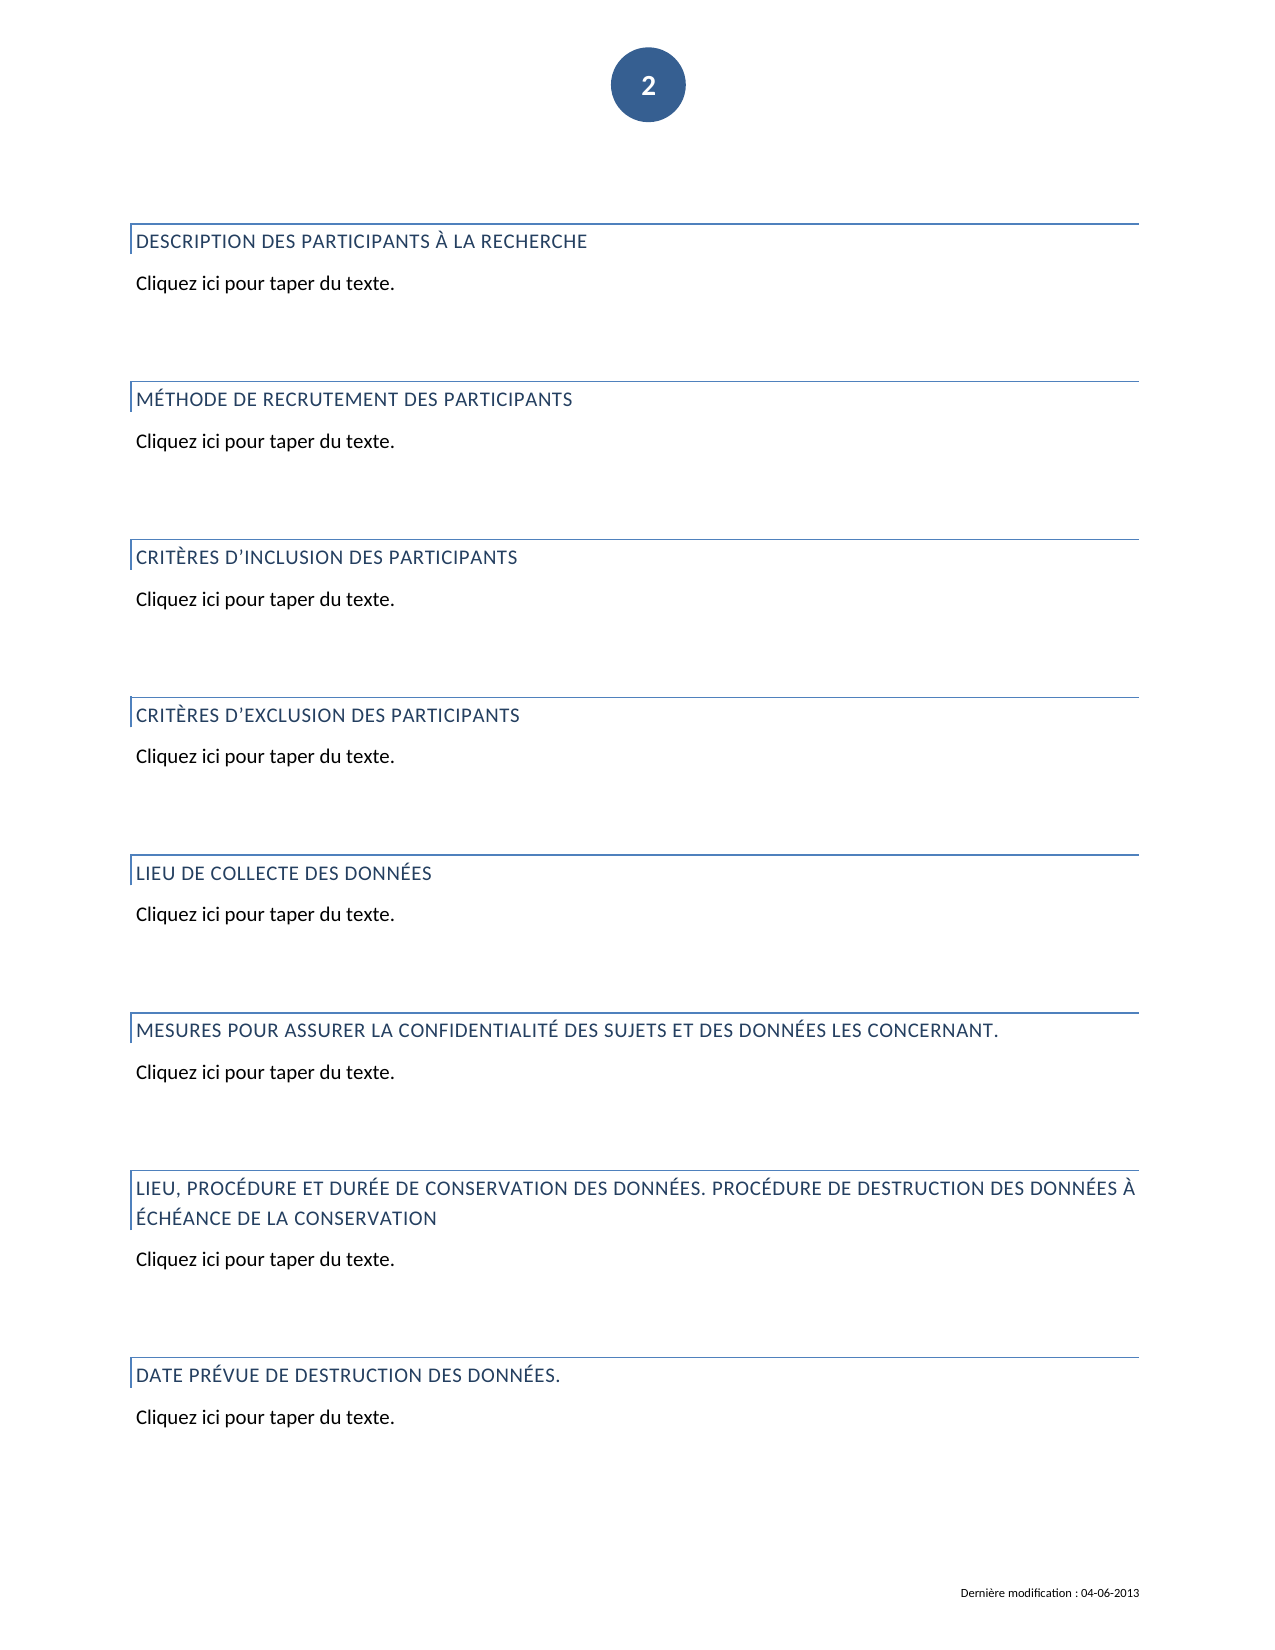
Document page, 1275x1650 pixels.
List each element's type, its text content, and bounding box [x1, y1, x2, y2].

subtitle Lieu, procédure et durée de conservation des données. Procédure de destruction des données à échéance de la conservation [132, 1171, 1139, 1230]
subtitle Mesures pour assurer la confidentialité des sujets et des données les concernant. [132, 1014, 1139, 1043]
subtitle Description des participants à la recherche [132, 225, 1139, 254]
subtitle critères d’inclusion des participants [132, 540, 1139, 570]
subtitle date prévue de destruction des données. [132, 1358, 1139, 1388]
subtitle méthode de recrutement des participants [132, 382, 1139, 412]
subtitle critères d’exclusion des participants [132, 698, 1139, 727]
subtitle Lieu de Collecte des données [132, 856, 1139, 885]
